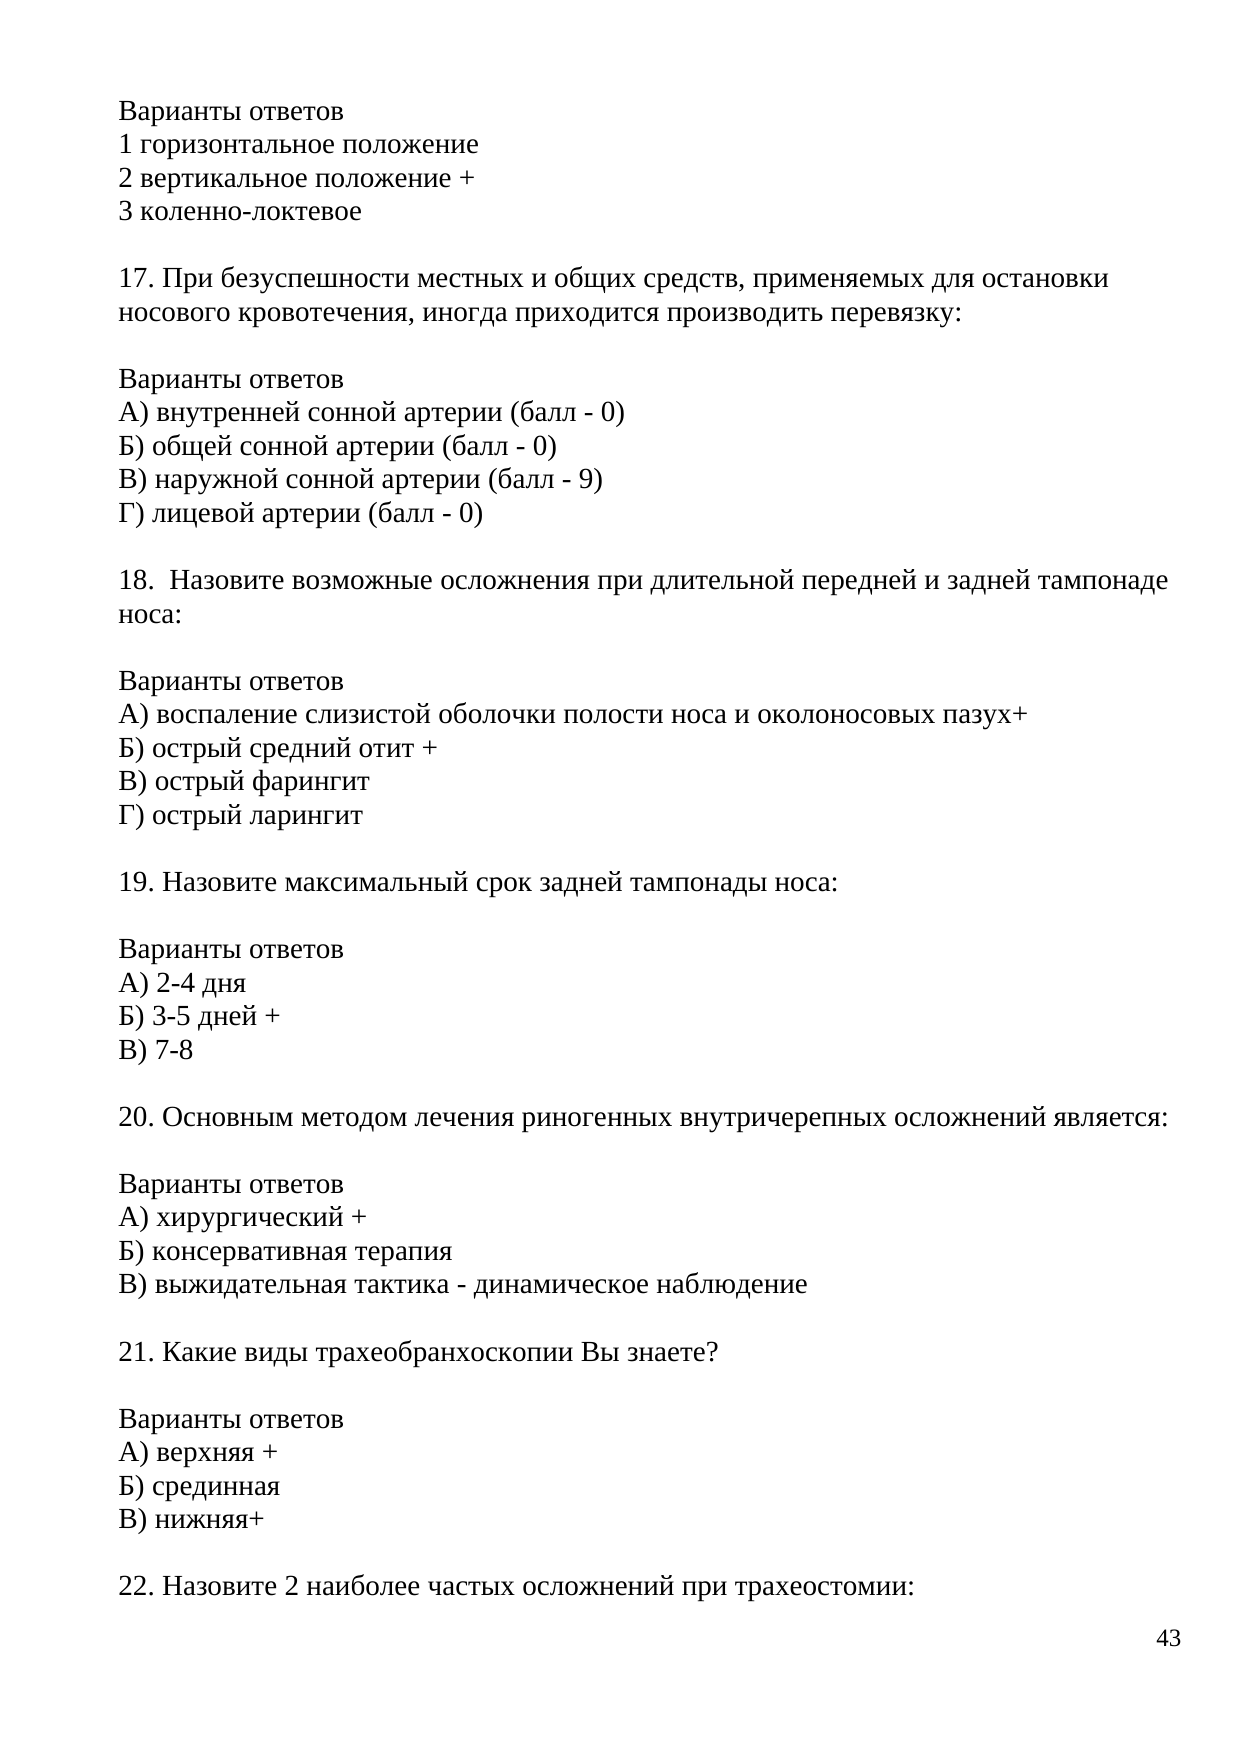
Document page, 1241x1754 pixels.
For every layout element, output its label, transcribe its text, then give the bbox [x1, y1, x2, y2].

text В) нижняя+ [118, 1501, 1181, 1535]
text 22. Назовите 2 наиболее частых осложнений при трахеостомии: [118, 1568, 1181, 1602]
text 21. Какие виды трахеобранхоскопии Вы знаете? [118, 1334, 1181, 1367]
text А) верхняя + [118, 1434, 1181, 1468]
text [118, 59, 1181, 1300]
text Варианты ответов [118, 1401, 1181, 1434]
text Б) срединная [118, 1468, 1181, 1501]
